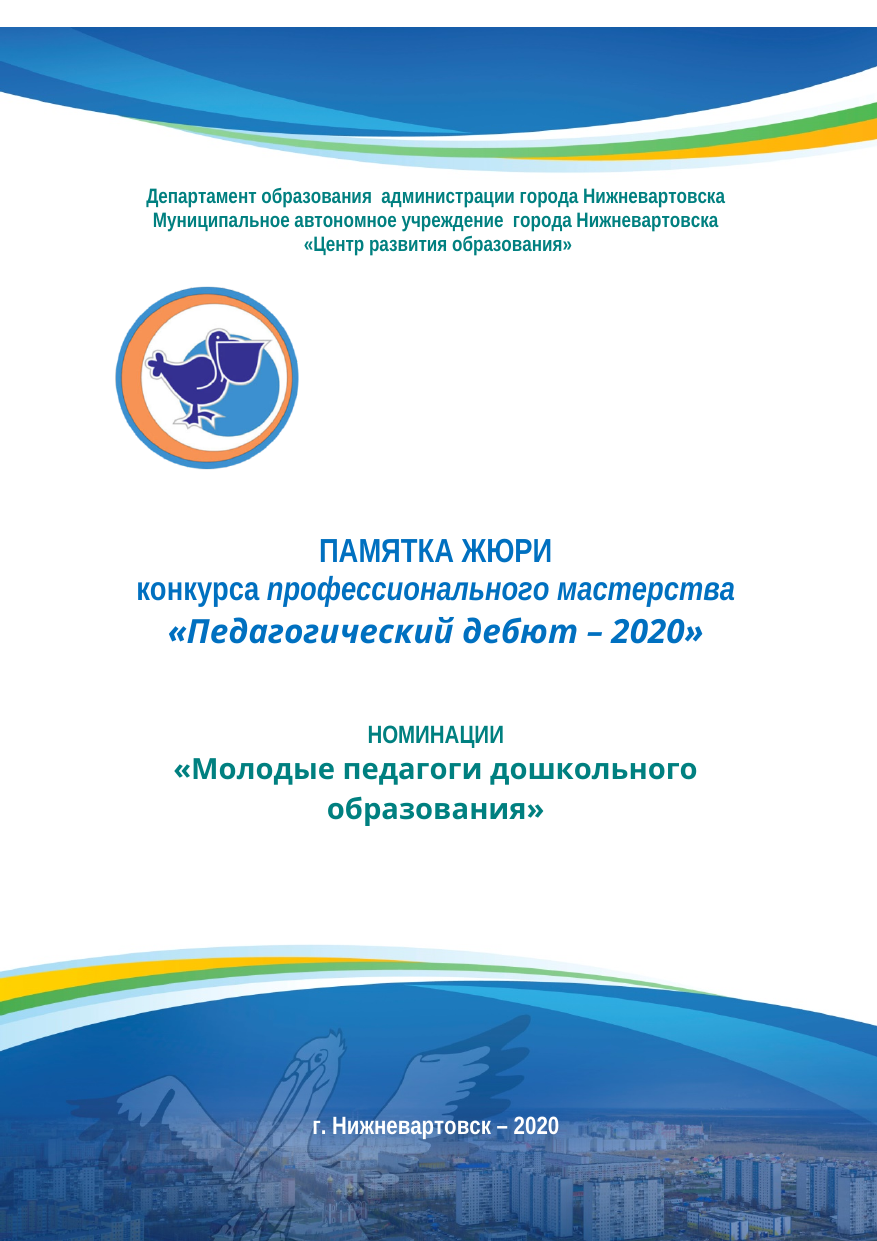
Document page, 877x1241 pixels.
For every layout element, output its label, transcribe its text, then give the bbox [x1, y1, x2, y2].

text «Центр развития образования» [118, 232, 753, 256]
text ПАМЯТКА ЖЮРИ конкурса профессионального мастерства [118, 531, 753, 607]
text г. Нижневартовск – 2020 [118, 1111, 753, 1140]
picture [0, 27, 877, 1241]
text «Молодые педагоги дошкольного образования» [118, 748, 753, 828]
text номинации [118, 720, 753, 748]
subtitle Департамент образования администрации города Нижневартовска [118, 184, 753, 208]
text «Педагогический дебют – 2020» [118, 607, 753, 653]
text Муниципальное автономное учреждение города Нижневартовска [118, 208, 753, 232]
